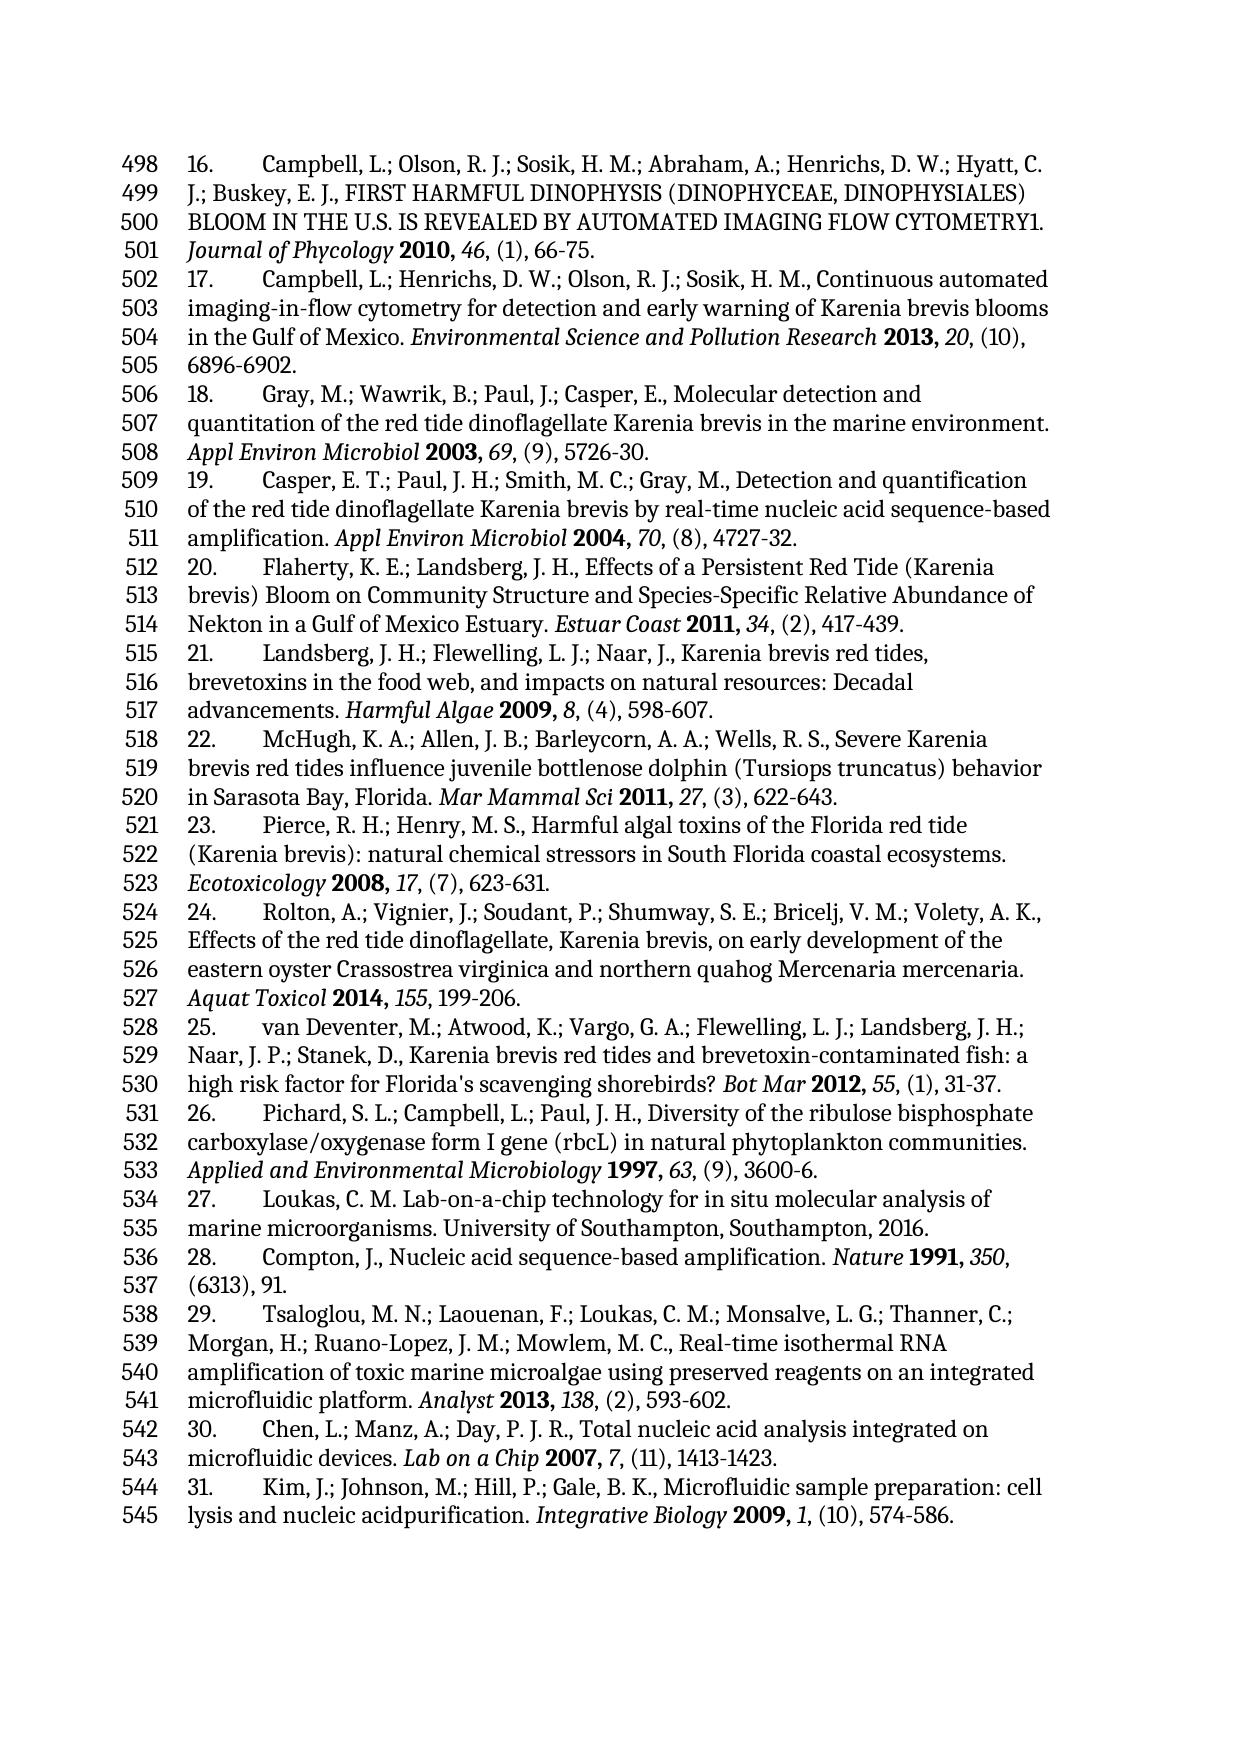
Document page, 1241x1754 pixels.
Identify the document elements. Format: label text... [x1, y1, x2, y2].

text 31. Kim, J.; Johnson, M.; Hill, P.; Gale, B. K., Microfluidic sample preparation: cell lysis and nucleic acidpurification. Integrative Biology 2009, 1, (10), 574-586. [187, 1472, 1053, 1530]
text 18. Gray, M.; Wawrik, B.; Paul, J.; Casper, E., Molecular detection and quantitation of the red tide dinoflagellate Karenia brevis in the marine environment. Appl Environ Microbiol 2003, 69, (9), 5726-30. [187, 380, 1053, 466]
text 17. Campbell, L.; Henrichs, D. W.; Olson, R. J.; Sosik, H. M., Continuous automated imaging-in-flow cytometry for detection and early warning of Karenia brevis blooms in the Gulf of Mexico. Environmental Science and Pollution Research 2013, 20, (10), 6896-6902. [187, 265, 1053, 380]
text 19. Casper, E. T.; Paul, J. H.; Smith, M. C.; Gray, M., Detection and quantification of the red tide dinoflagellate Karenia brevis by real-time nucleic acid sequence-based amplification. Appl Environ Microbiol 2004, 70, (8), 4727-32. [187, 466, 1053, 552]
text 20. Flaherty, K. E.; Landsberg, J. H., Effects of a Persistent Red Tide (Karenia brevis) Bloom on Community Structure and Species-Specific Relative Abundance of Nekton in a Gulf of Mexico Estuary. Estuar Coast 2011, 34, (2), 417-439. [187, 552, 1053, 639]
text 25. van Deventer, M.; Atwood, K.; Vargo, G. A.; Flewelling, L. J.; Landsberg, J. H.; Naar, J. P.; Stanek, D., Karenia brevis red tides and brevetoxin-contaminated fish: a high risk factor for Florida's scavenging shorebirds? Bot Mar 2012, 55, (1), 31-37. [187, 1012, 1053, 1099]
text 23. Pierce, R. H.; Henry, M. S., Harmful algal toxins of the Florida red tide (Karenia brevis): natural chemical stressors in South Florida coastal ecosystems. Ecotoxicology 2008, 17, (7), 623-631. [187, 811, 1053, 897]
text 27. Loukas, C. M. Lab-on-a-chip technology for in situ molecular analysis of marine microorganisms. University of Southampton, Southampton, 2016. [187, 1185, 1053, 1242]
text 21. Landsberg, J. H.; Flewelling, L. J.; Naar, J., Karenia brevis red tides, brevetoxins in the food web, and impacts on natural resources: Decadal advancements. Harmful Algae 2009, 8, (4), 598-607. [187, 639, 1053, 725]
text 24. Rolton, A.; Vignier, J.; Soudant, P.; Shumway, S. E.; Bricelj, V. M.; Volety, A. K., Effects of the red tide dinoflagellate, Karenia brevis, on early development of the eastern oyster Crassostrea virginica and northern quahog Mercenaria mercenaria. Aquat Toxicol 2014, 155, 199-206. [187, 897, 1053, 1012]
text 29. Tsaloglou, M. N.; Laouenan, F.; Loukas, C. M.; Monsalve, L. G.; Thanner, C.; Morgan, H.; Ruano-Lopez, J. M.; Mowlem, M. C., Real-time isothermal RNA amplification of toxic marine microalgae using preserved reagents on an integrated microfluidic platform. Analyst 2013, 138, (2), 593-602. [187, 1300, 1053, 1415]
text 26. Pichard, S. L.; Campbell, L.; Paul, J. H., Diversity of the ribulose bisphosphate carboxylase/oxygenase form I gene (rbcL) in natural phytoplankton communities. Applied and Environmental Microbiology 1997, 63, (9), 3600-6. [187, 1099, 1053, 1185]
text 22. McHugh, K. A.; Allen, J. B.; Barleycorn, A. A.; Wells, R. S., Severe Karenia brevis red tides influence juvenile bottlenose dolphin (Tursiops truncatus) behavior in Sarasota Bay, Florida. Mar Mammal Sci 2011, 27, (3), 622-643. [187, 725, 1053, 811]
text 28. Compton, J., Nucleic acid sequence-based amplification. Nature 1991, 350, (6313), 91. [187, 1242, 1053, 1300]
text 16. Campbell, L.; Olson, R. J.; Sosik, H. M.; Abraham, A.; Henrichs, D. W.; Hyatt, C. J.; Buskey, E. J., FIRST HARMFUL DINOPHYSIS (DINOPHYCEAE, DINOPHYSIALES) BLOOM IN THE U.S. IS REVEALED BY AUTOMATED IMAGING FLOW CYTOMETRY1. Journal of Phycology 2010, 46, (1), 66-75. [187, 150, 1053, 265]
text 30. Chen, L.; Manz, A.; Day, P. J. R., Total nucleic acid analysis integrated on microfluidic devices. Lab on a Chip 2007, 7, (11), 1413-1423. [187, 1415, 1053, 1472]
